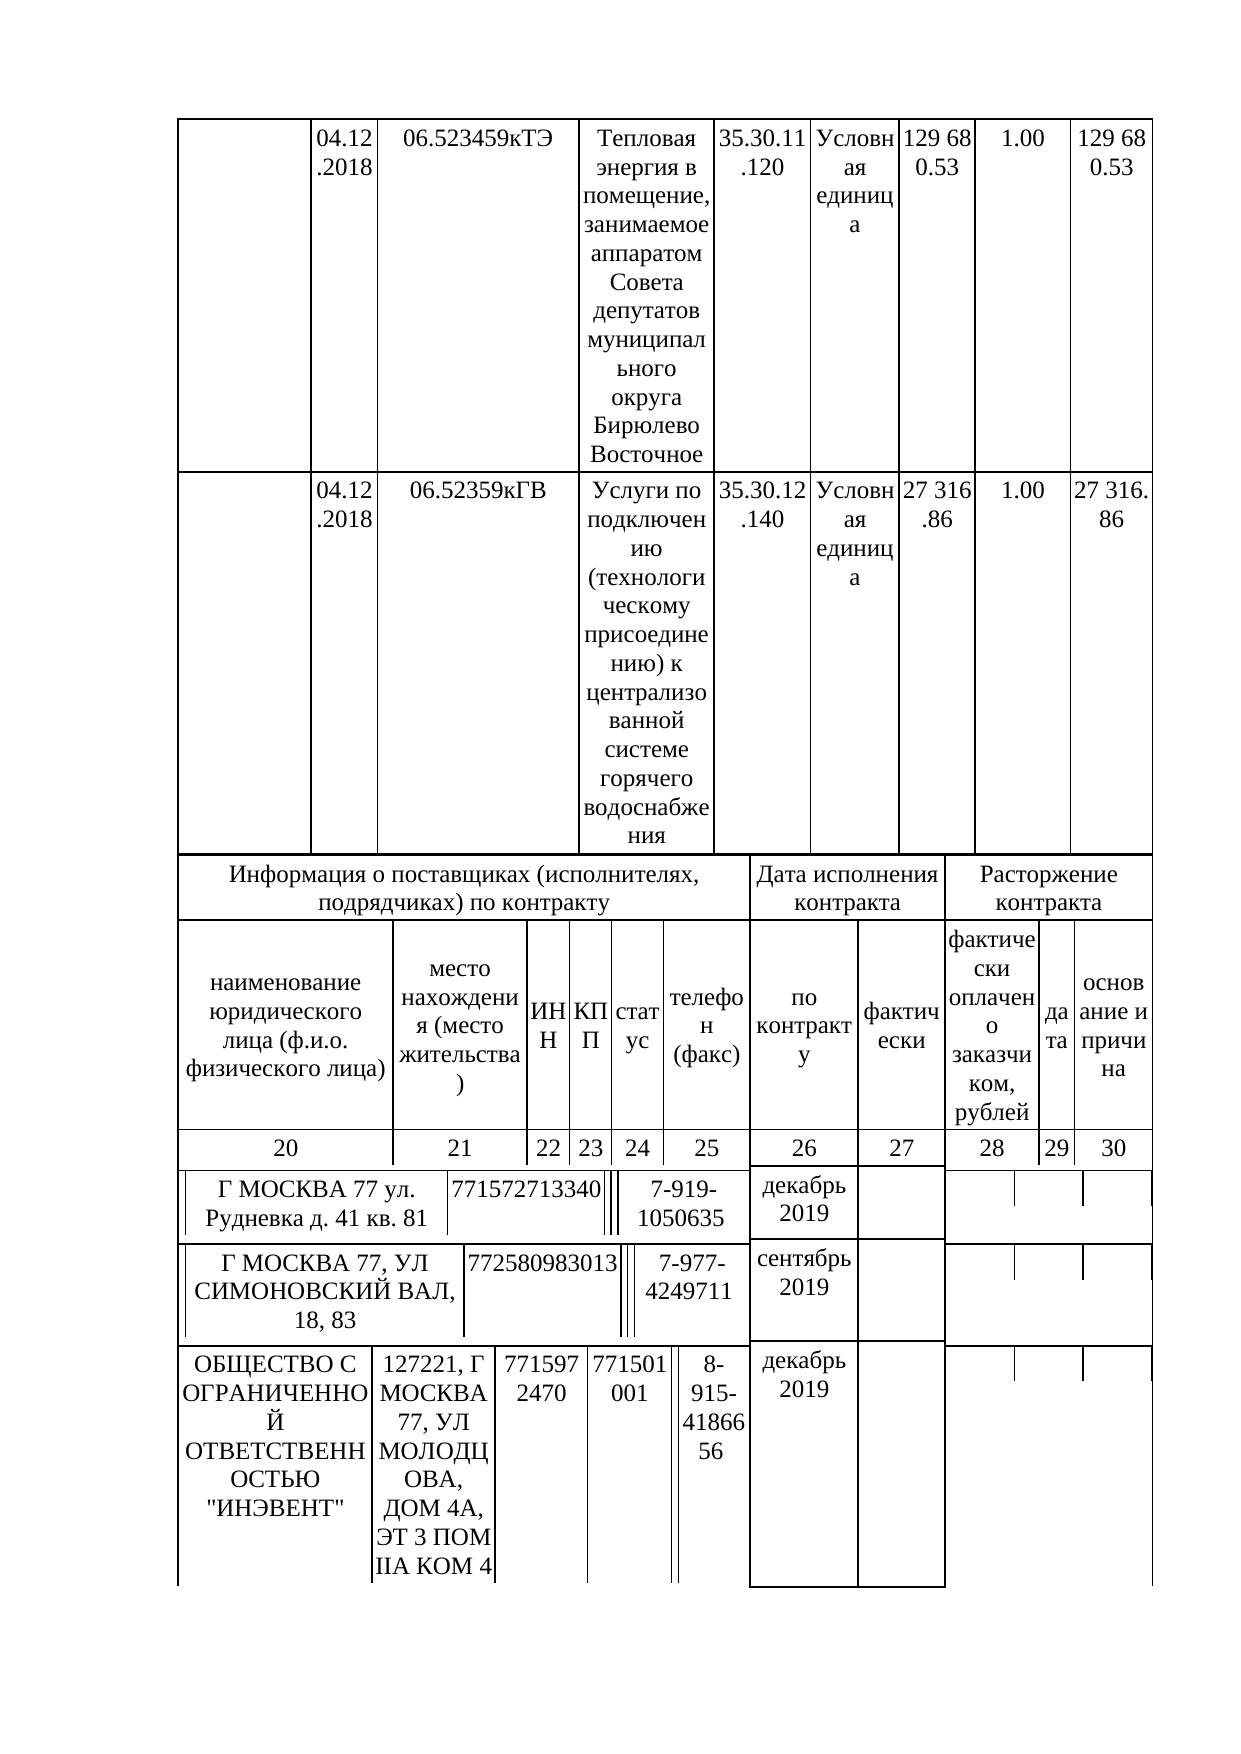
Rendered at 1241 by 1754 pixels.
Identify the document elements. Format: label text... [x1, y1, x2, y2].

table_cell 23 [570, 1130, 611, 1165]
table_cell 27 316.86 [1071, 473, 1152, 852]
table_cell [179, 1238, 749, 1243]
table_cell 27 [859, 1130, 944, 1165]
table_cell 29 [1040, 1130, 1074, 1165]
table_cell Тепловая энергия в помещение, занимаемое аппаратом Совета депутатов муниципального округа Бирюлево Восточное [580, 120, 713, 471]
table_cell 24 [612, 1130, 663, 1165]
table_cell [946, 1245, 1152, 1340]
table_header Информация о поставщиках (исполнителях, подрядчиках) по контракту [179, 856, 749, 919]
table_cell [179, 473, 310, 852]
table_cell фактически оплачено заказчиком, рублей [946, 921, 1038, 1128]
table_cell декабрь 2019 [751, 1342, 857, 1586]
table_cell дата [1040, 921, 1074, 1128]
table_cell КПП [570, 921, 611, 1128]
table_cell Услуги по подключению (технологическому присоединению) к централизованной системе горячего водоснабжения [580, 473, 713, 852]
table_cell [859, 1342, 944, 1586]
table_cell [179, 120, 310, 471]
table_cell 1.00 [976, 473, 1070, 852]
table_cell 21 [394, 1130, 526, 1165]
table_cell место нахождения (место жительства) [394, 921, 526, 1128]
table_cell [946, 1347, 1152, 1586]
table_cell телефон (факс) [664, 921, 749, 1128]
table_cell [946, 1171, 1152, 1238]
table_cell [946, 1238, 1152, 1243]
table_cell 26 [751, 1130, 857, 1165]
table_cell 35.30.11.120 [715, 120, 810, 471]
table_cell 04.12.2018 [312, 473, 377, 852]
table_cell 28 [946, 1130, 1038, 1165]
table_cell [859, 1240, 944, 1340]
table_cell 06.52359кГВ [378, 473, 578, 852]
table_cell по контракту [751, 921, 857, 1128]
table_cell Условная единица [811, 120, 898, 471]
table_cell 20 [179, 1130, 392, 1165]
table_cell [859, 1167, 944, 1238]
table_cell наименование юридического лица (ф.и.о. физического лица) [179, 921, 392, 1128]
table_cell 06.523459кТЭ [378, 120, 578, 471]
table_cell 04.12.2018 [312, 120, 377, 471]
table_cell основание и причина [1075, 921, 1152, 1128]
table_cell 27 316.86 [900, 473, 974, 852]
table_cell [179, 1340, 749, 1345]
table_cell сентябрь 2019 [751, 1240, 857, 1340]
table_cell статус [612, 921, 663, 1128]
table_cell [179, 1171, 749, 1238]
table_cell 35.30.12.140 [715, 473, 810, 852]
table_cell 1.00 [976, 120, 1070, 471]
table_cell декабрь 2019 [751, 1167, 857, 1238]
table_cell 129 680.53 [1071, 120, 1152, 471]
table_cell ИНН [528, 921, 569, 1128]
table_cell 25 [664, 1130, 749, 1165]
table_cell 30 [1075, 1130, 1152, 1165]
table_cell 129 680.53 [900, 120, 974, 471]
table_header Расторжение контракта [946, 856, 1152, 919]
table_cell [179, 1165, 749, 1170]
table_cell Условная единица [811, 473, 898, 852]
table_cell фактически [859, 921, 944, 1128]
table_cell 22 [528, 1130, 569, 1165]
table_cell [179, 1347, 749, 1586]
table_cell [946, 1165, 1152, 1170]
table_cell [946, 1340, 1152, 1345]
table_cell [179, 1245, 749, 1340]
table_header Дата исполнения контракта [751, 856, 944, 919]
